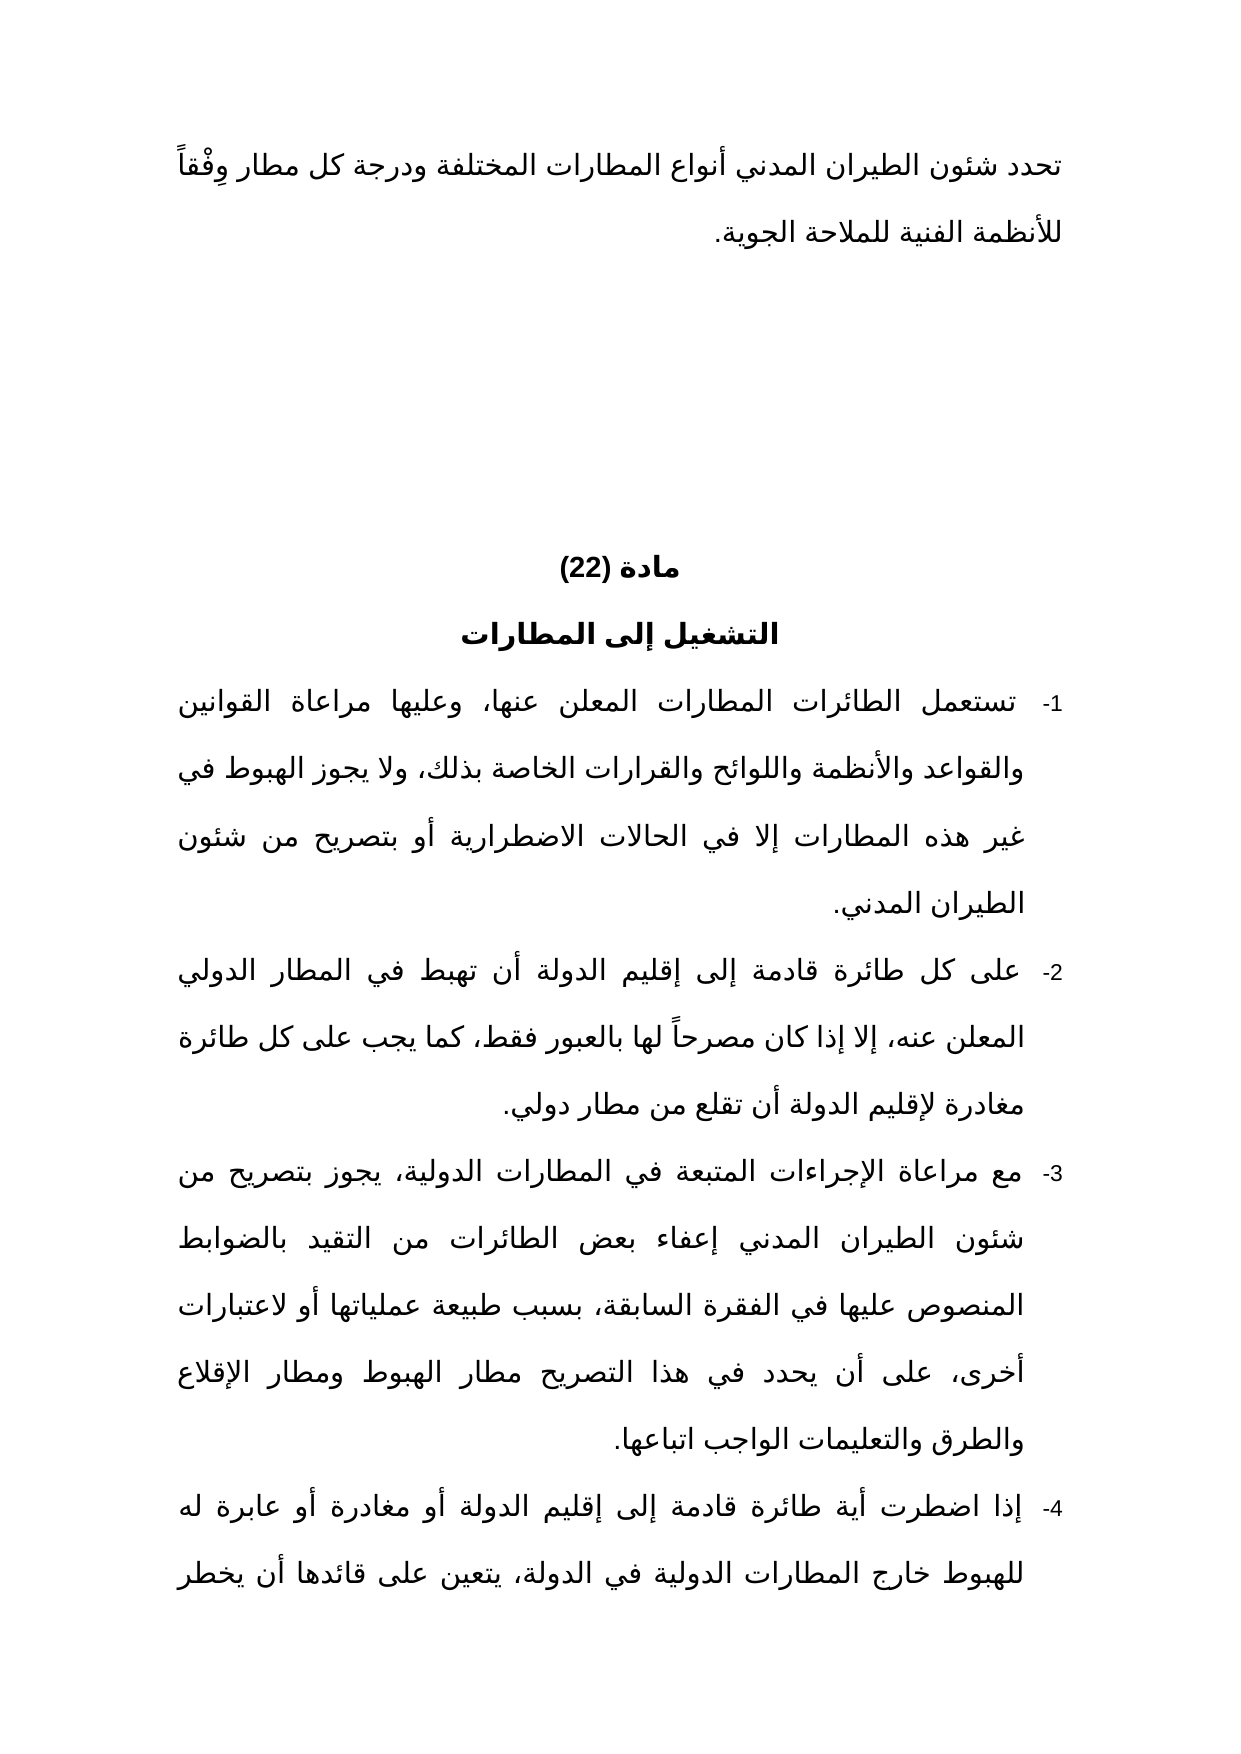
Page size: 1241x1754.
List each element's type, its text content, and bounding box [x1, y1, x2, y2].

list 1- تستعمل الطائرات المطارات المعلن عنها، وعليها مراعاة القوانين والقواعد والأنظمة واللوائح والقرارات الخاصة بذلك، ولا يجوز الهبوط في غير هذه المطارات إلا في الحالات الاضطرارية أو بتصريح من شئون الطيران المدني. [177, 684, 1063, 919]
list 2- على كل طائرة قادمة إلى إقليم الدولة أن تهبط في المطار الدولي المعلن عنه، إلا إذا كان مصرحاً لها بالعبور فقط، كما يجب على كل طائرة مغادرة لإقليم الدولة أن تقلع من مطار دولي. [177, 953, 1063, 1120]
text تحدد شئون الطيران المدني أنواع المطارات المختلفة ودرجة كل مطار وِفْقاً للأنظمة الفنية للملاحة الجوية. [177, 148, 1063, 248]
text التشغيل إلى المطارات [177, 617, 1063, 651]
text مادة (22) [177, 550, 1063, 584]
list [177, 1489, 1063, 1590]
list 3- مع مراعاة الإجراءات المتبعة في المطارات الدولية، يجوز بتصريح من شئون الطيران المدني إعفاء بعض الطائرات من التقيد بالضوابط المنصوص عليها في الفقرة السابقة، بسبب طبيعة عملياتها أو لاعتبارات أخرى، على أن يحدد في هذا التصريح مطار الهبوط ومطار الإقلاع والطرق والتعليمات الواجب اتباعها. [177, 1154, 1063, 1456]
